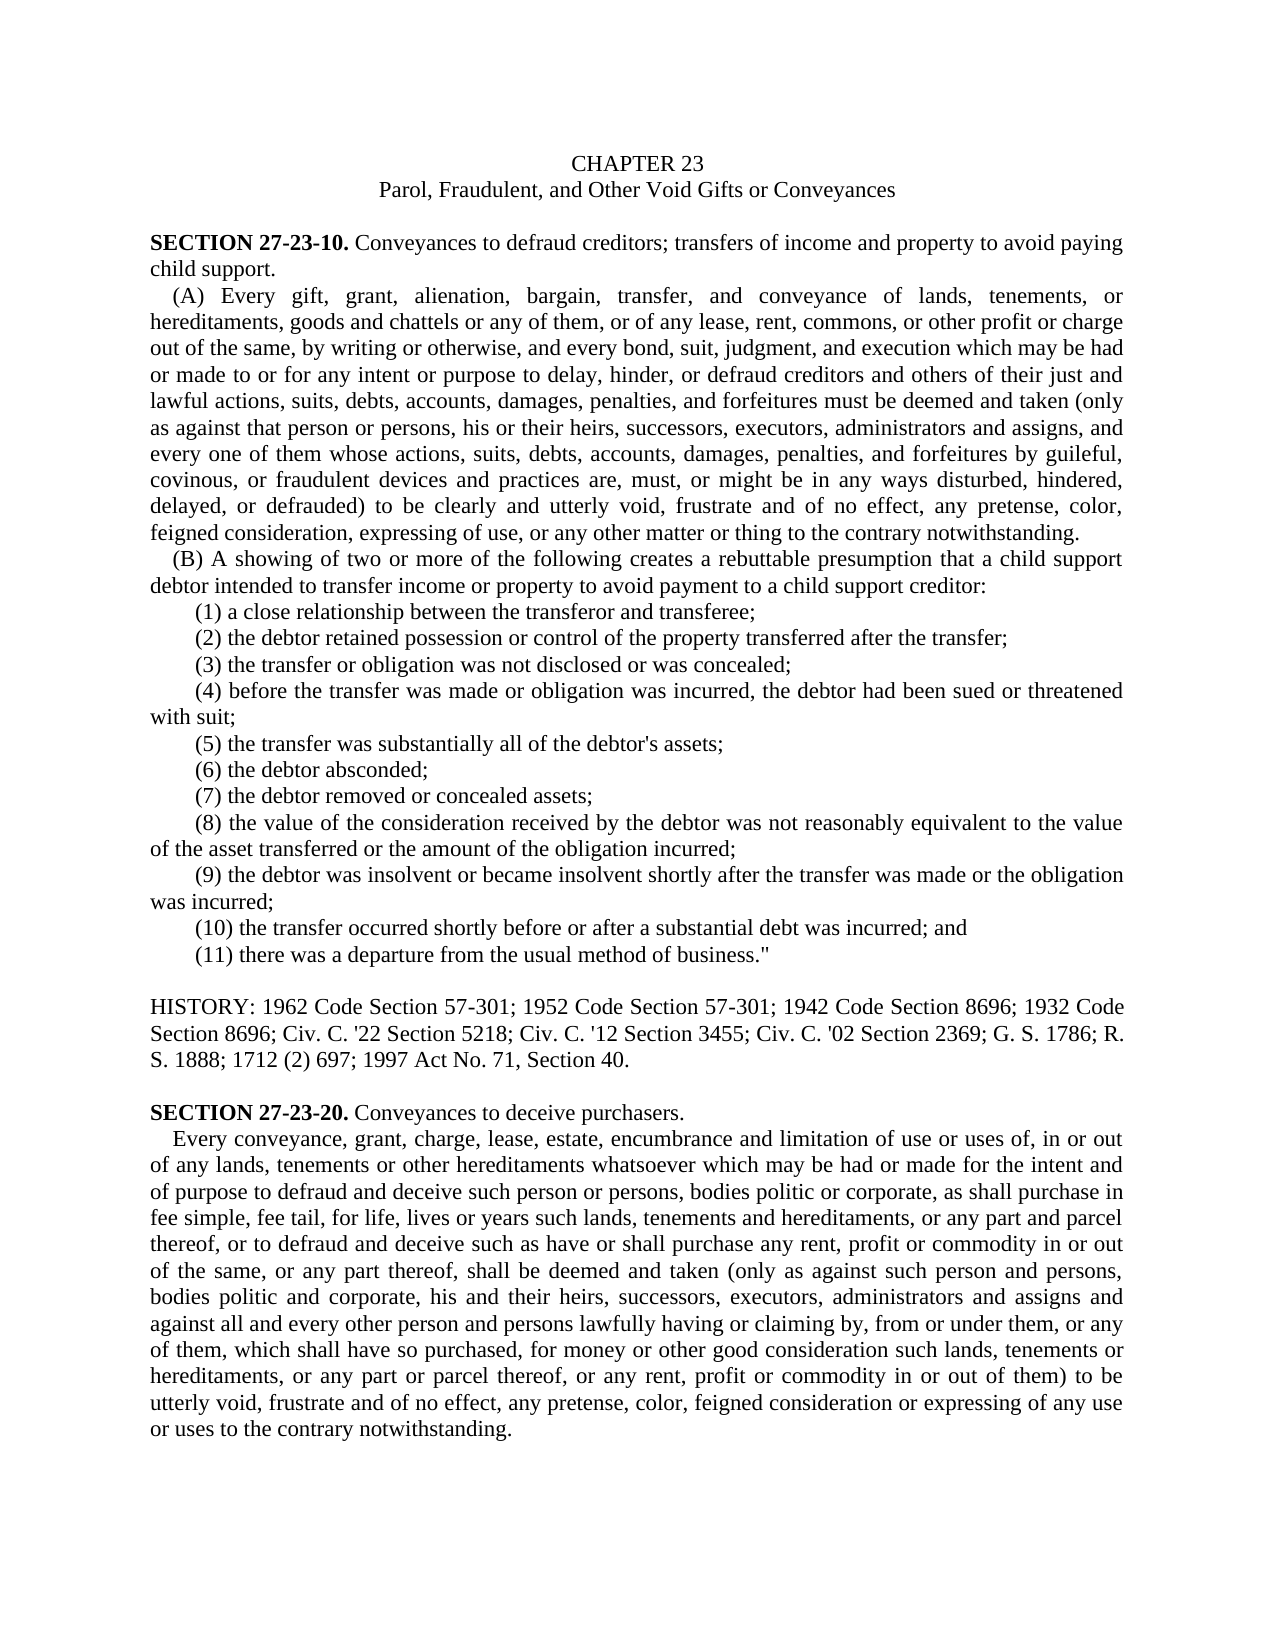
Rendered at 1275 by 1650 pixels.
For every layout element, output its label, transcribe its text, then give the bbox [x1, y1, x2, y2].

text (11) there was a departure from the usual method of business." [150, 941, 1125, 967]
text (4) before the transfer was made or obligation was incurred, the debtor had been sued or threatened with suit; [150, 677, 1125, 730]
text (7) the debtor removed or concealed assets; [150, 782, 1125, 809]
text (1) a close relationship between the transferor and transferee; [150, 598, 1125, 624]
text (A) Every gift, grant, alienation, bargain, transfer, and conveyance of lands, tenements, or hereditaments, goods and chattels or any of them, or of any lease, rent, commons, or other profit or charge out of the same, by writing or otherwise, and every bond, suit, judgment, and execution which may be had or made to or for any intent or purpose to delay, hinder, or defraud creditors and others of their just and lawful actions, suits, debts, accounts, damages, penalties, and forfeitures must be deemed and taken (only as against that person or persons, his or their heirs, successors, executors, administrators and assigns, and every one of them whose actions, suits, debts, accounts, damages, penalties, and forfeitures by guileful, covinous, or fraudulent devices and practices are, must, or might be in any ways disturbed, hindered, delayed, or defrauded) to be clearly and utterly void, frustrate and of no effect, any pretense, color, feigned consideration, expressing of use, or any other matter or thing to the contrary notwithstanding. [150, 282, 1125, 545]
text (5) the transfer was substantially all of the debtor's assets; [150, 730, 1125, 756]
text (8) the value of the consideration received by the debtor was not reasonably equivalent to the value of the asset transferred or the amount of the obligation incurred; [150, 809, 1125, 862]
text Every conveyance, grant, charge, lease, estate, encumbrance and limitation of use or uses of, in or out of any lands, tenements or other hereditaments whatsoever which may be had or made for the intent and of purpose to defraud and deceive such person or persons, bodies politic or corporate, as shall purchase in fee simple, fee tail, for life, lives or years such lands, tenements and hereditaments, or any part and parcel thereof, or to defraud and deceive such as have or shall purchase any rent, profit or commodity in or out of the same, or any part thereof, shall be deemed and taken (only as against such person and persons, bodies politic and corporate, his and their heirs, successors, executors, administrators and assigns and against all and every other person and persons lawfully having or claiming by, from or under them, or any of them, which shall have so purchased, for money or other good consideration such lands, tenements or hereditaments, or any part or parcel thereof, or any rent, profit or commodity in or out of them) to be utterly void, frustrate and of no effect, any pretense, color, feigned consideration or expressing of any use or uses to the contrary notwithstanding. [150, 1125, 1125, 1441]
text (B) A showing of two or more of the following creates a rebuttable presumption that a child support debtor intended to transfer income or property to avoid payment to a child support creditor: [150, 545, 1125, 598]
text (2) the debtor retained possession or control of the property transferred after the transfer; [150, 624, 1125, 651]
text (6) the debtor absconded; [150, 756, 1125, 782]
text HISTORY: 1962 Code Section 57-301; 1952 Code Section 57-301; 1942 Code Section 8696; 1932 Code Section 8696; Civ. C. '22 Section 5218; Civ. C. '12 Section 3455; Civ. C. '02 Section 2369; G. S. 1786; R. S. 1888; 1712 (2) 697; 1997 Act No. 71, Section 40. [150, 993, 1125, 1072]
text CHAPTER 23 [150, 150, 1125, 176]
text Parol, Fraudulent, and Other Void Gifts or Conveyances [150, 176, 1125, 203]
text SECTION 27-23-10. Conveyances to defraud creditors; transfers of income and property to avoid paying child support. [150, 229, 1125, 282]
text (10) the transfer occurred shortly before or after a substantial debt was incurred; and [150, 914, 1125, 941]
text SECTION 27-23-20. Conveyances to deceive purchasers. [150, 1099, 1125, 1125]
text (9) the debtor was insolvent or became insolvent shortly after the transfer was made or the obligation was incurred; [150, 862, 1125, 914]
text (3) the transfer or obligation was not disclosed or was concealed; [150, 651, 1125, 677]
